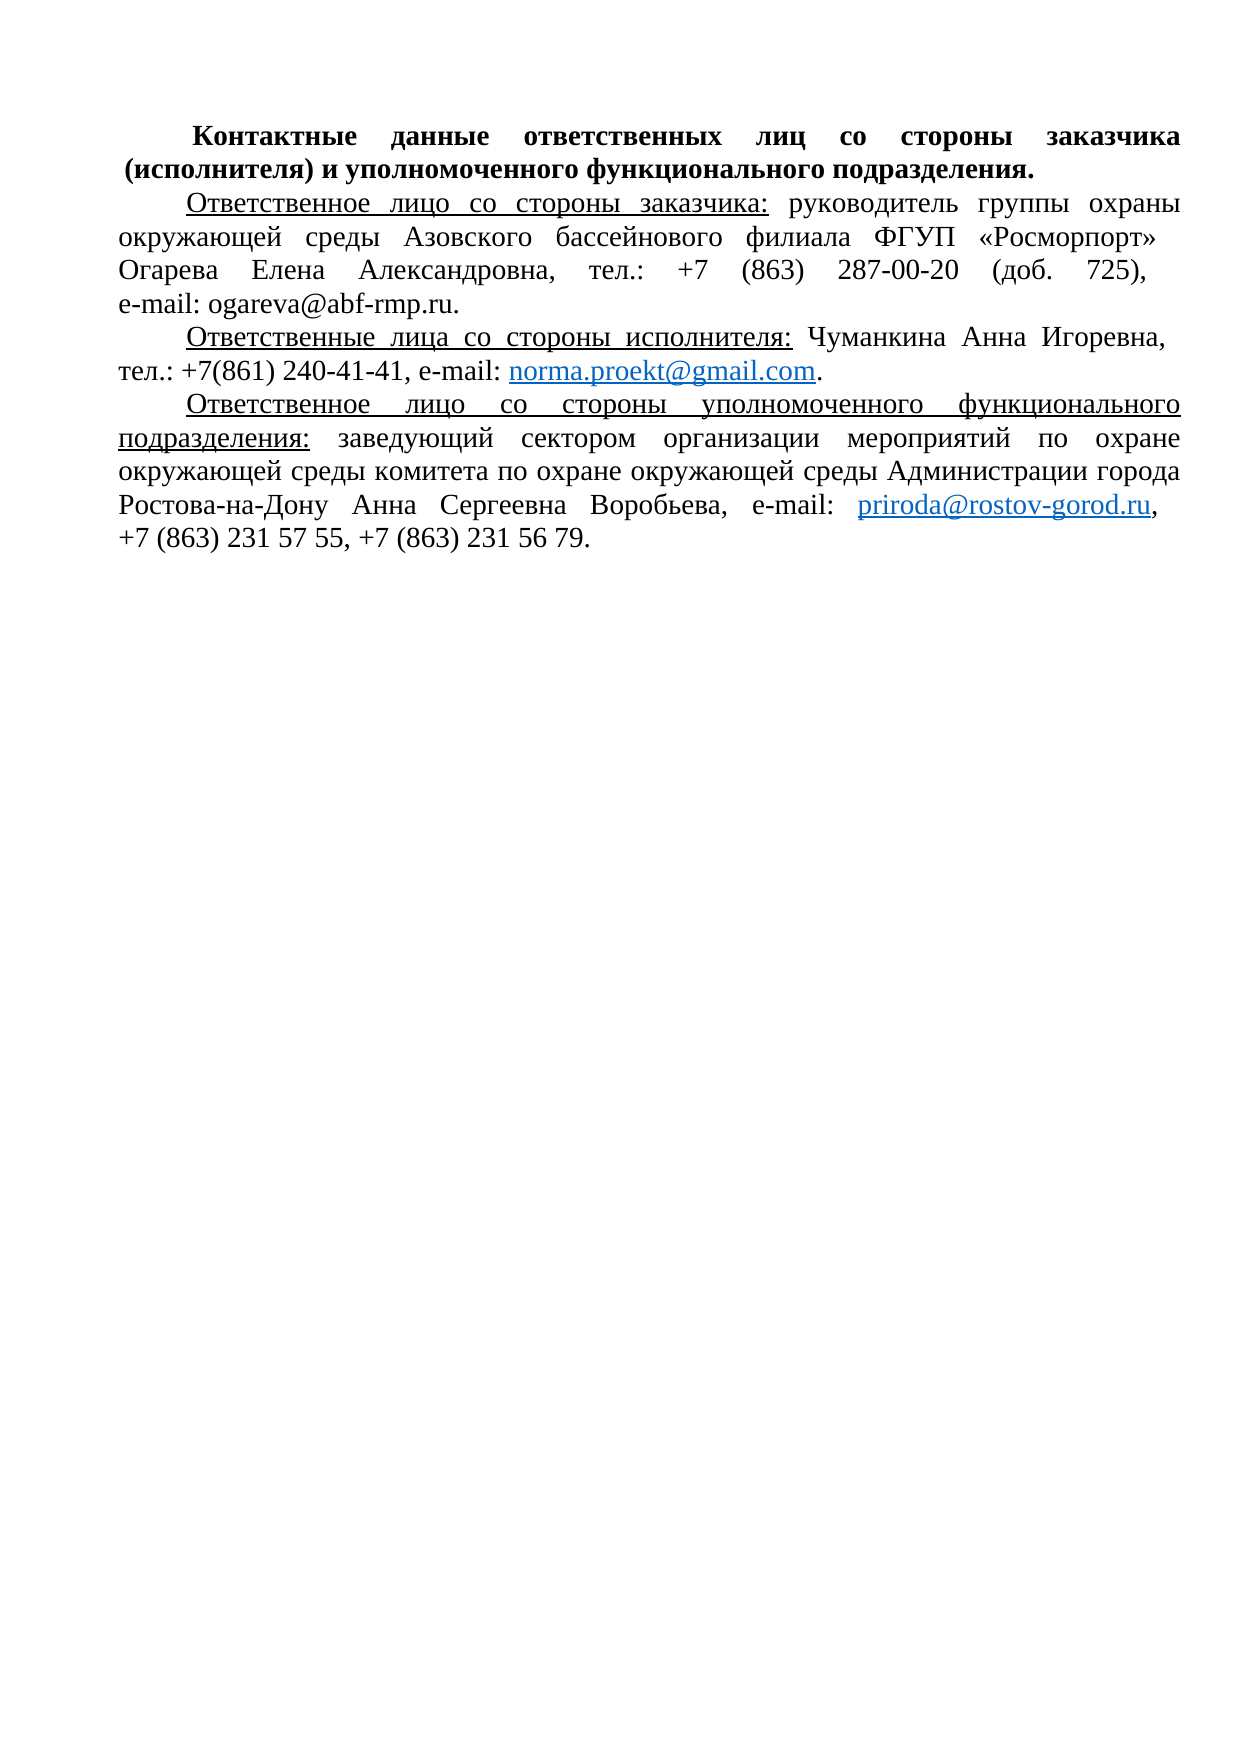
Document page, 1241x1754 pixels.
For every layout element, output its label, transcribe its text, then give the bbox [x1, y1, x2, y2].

text Ответственные лица со стороны исполнителя: Чуманкина Анна Игоревна, тел.: +7(861) 240-41-41, e-mail: norma.proekt@gmail.com. [118, 319, 1181, 386]
text Ответственное лицо со стороны уполномоченного функционального подразделения: заведующий сектором организации мероприятий по охране окружающей среды комитета по охране окружающей среды Администрации города Ростова-на-Дону Анна Сергеевна Воробьева, e-mail: priroda@rostov-gorod.ru, +7 (863) 231 57 55, +7 (863) 231 56 79. [118, 386, 1181, 554]
text Контактные данные ответственных лиц со стороны заказчика (исполнителя) и уполномоченного функционального подразделения. [124, 118, 1181, 185]
text Ответственное лицо со стороны заказчика: руководитель группы охраны окружающей среды Азовского бассейнового филиала ФГУП «Росморпорт» Огарева Елена Александровна, тел.: +7 (863) 287-00-20 (доб. 725), e-mail: ogareva@abf-rmp.ru. [118, 185, 1181, 319]
